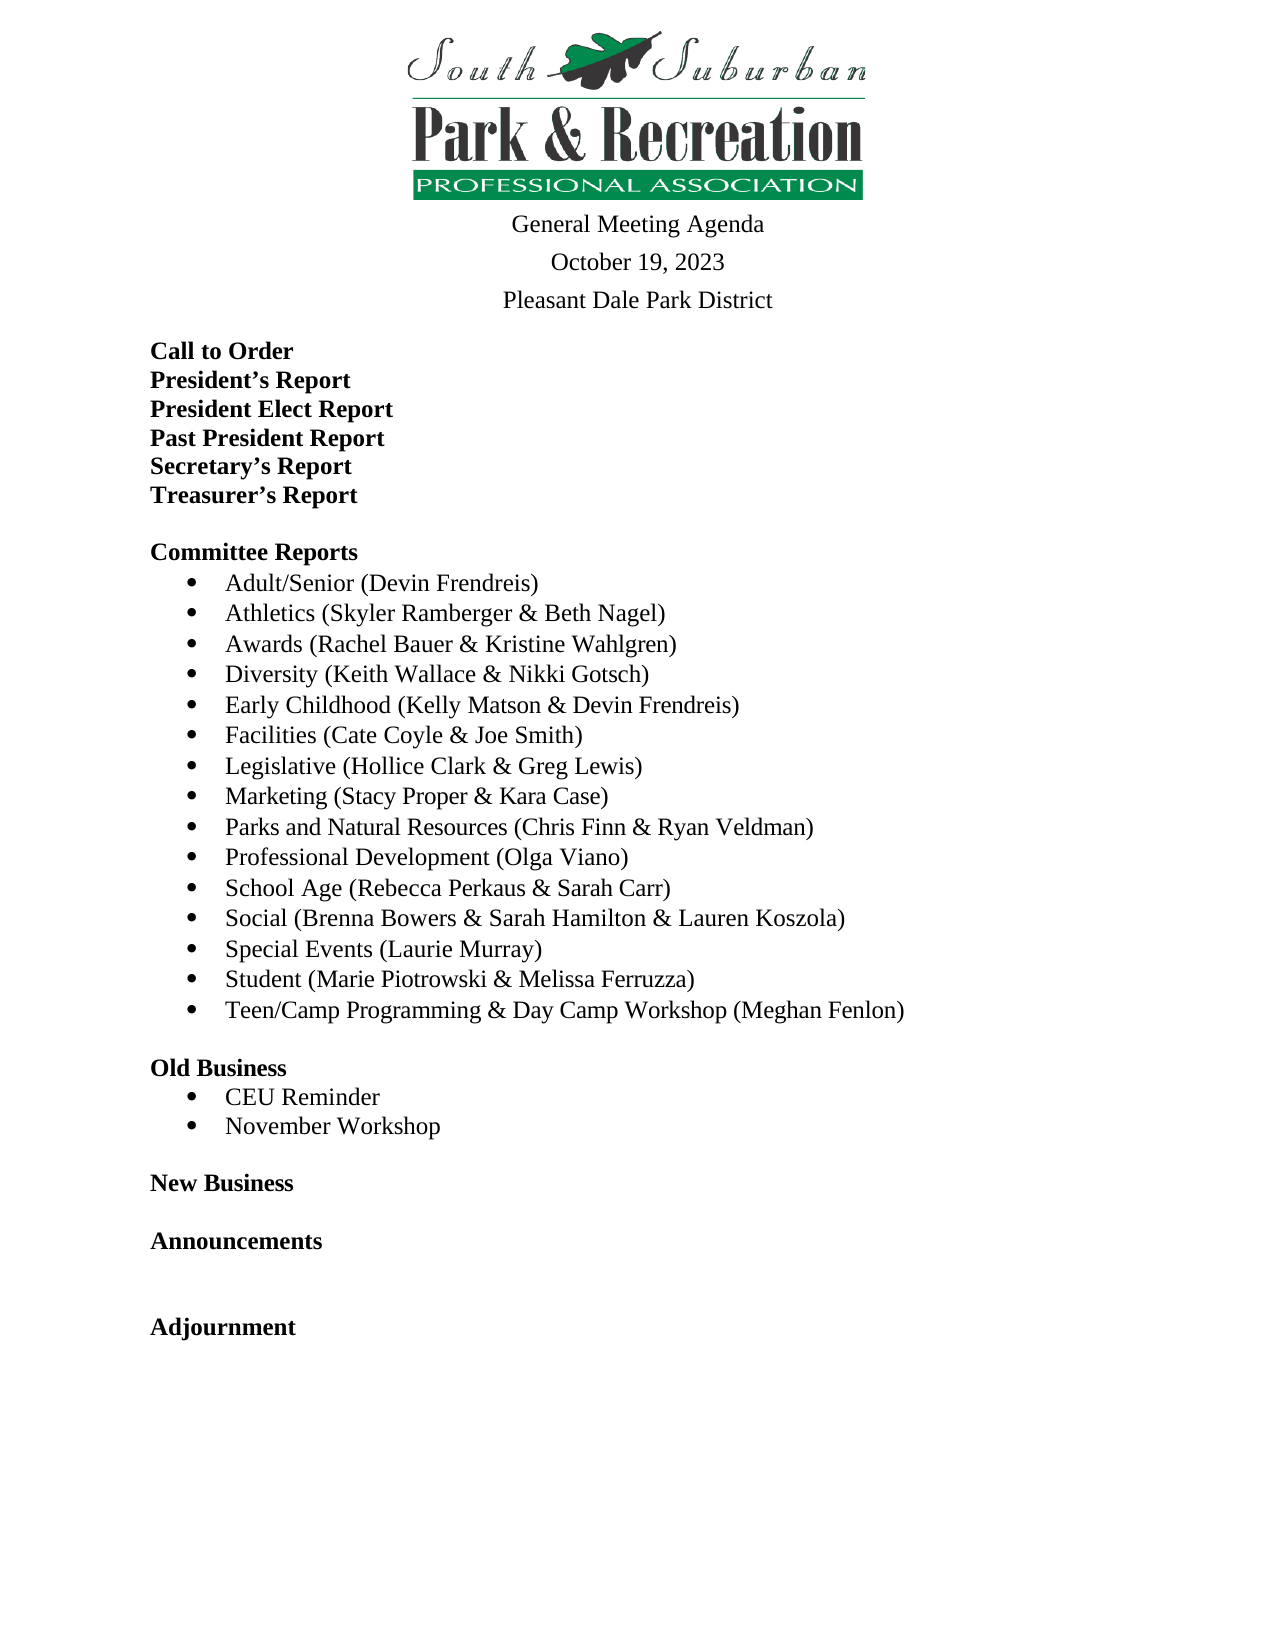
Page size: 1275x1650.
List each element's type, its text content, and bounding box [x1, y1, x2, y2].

text Adjournment [150, 1312, 452, 1341]
list Athletics (Skyler Ramberger & Beth Nagel) [187, 597, 1117, 628]
list Social (Brenna Bowers & Sarah Hamilton & Lauren Koszola) [187, 902, 1117, 933]
text October 19, 2023 [501, 247, 774, 276]
list Facilities (Cate Coyle & Joe Smith) [187, 719, 1117, 750]
text Committee Reports [150, 538, 1117, 567]
list November Workshop [187, 1111, 1117, 1140]
text New Business [150, 1168, 1117, 1197]
list Diversity (Keith Wallace & Nikki Gotsch) [187, 658, 1117, 689]
list Teen/Camp Programming & Day Camp Workshop (Meghan Fenlon) [187, 994, 1117, 1024]
text Announcements [150, 1226, 452, 1255]
list Professional Development (Olga Viano) [187, 841, 1117, 872]
list Early Childhood (Kelly Matson & Devin Frendreis) [187, 689, 1117, 719]
list Special Events (Laurie Murray) [187, 933, 1117, 963]
text Call to Order [150, 336, 1117, 365]
list Parks and Natural Resources (Chris Finn & Ryan Veldman) [187, 811, 1117, 841]
text Old Business [150, 1053, 1117, 1082]
text President’s Report President Elect Report [150, 365, 452, 423]
list CEU Reminder [187, 1082, 1117, 1111]
list Legislative (Hollice Clark & Greg Lewis) [187, 750, 1117, 780]
text General Meeting Agenda [501, 209, 774, 237]
picture [407, 31, 866, 200]
list Marketing (Stacy Proper & Kara Case) [187, 780, 1117, 811]
text Past President Report Secretary’s Report Treasurer’s Report [150, 423, 452, 509]
list Student (Marie Piotrowski & Melissa Ferruzza) [187, 963, 1117, 994]
text Pleasant Dale Park District [501, 285, 774, 314]
list Adult/Senior (Devin Frendreis) [187, 567, 1117, 597]
list Awards (Rachel Bauer & Kristine Wahlgren) [187, 628, 1117, 658]
list School Age (Rebecca Perkaus & Sarah Carr) [187, 872, 1117, 902]
